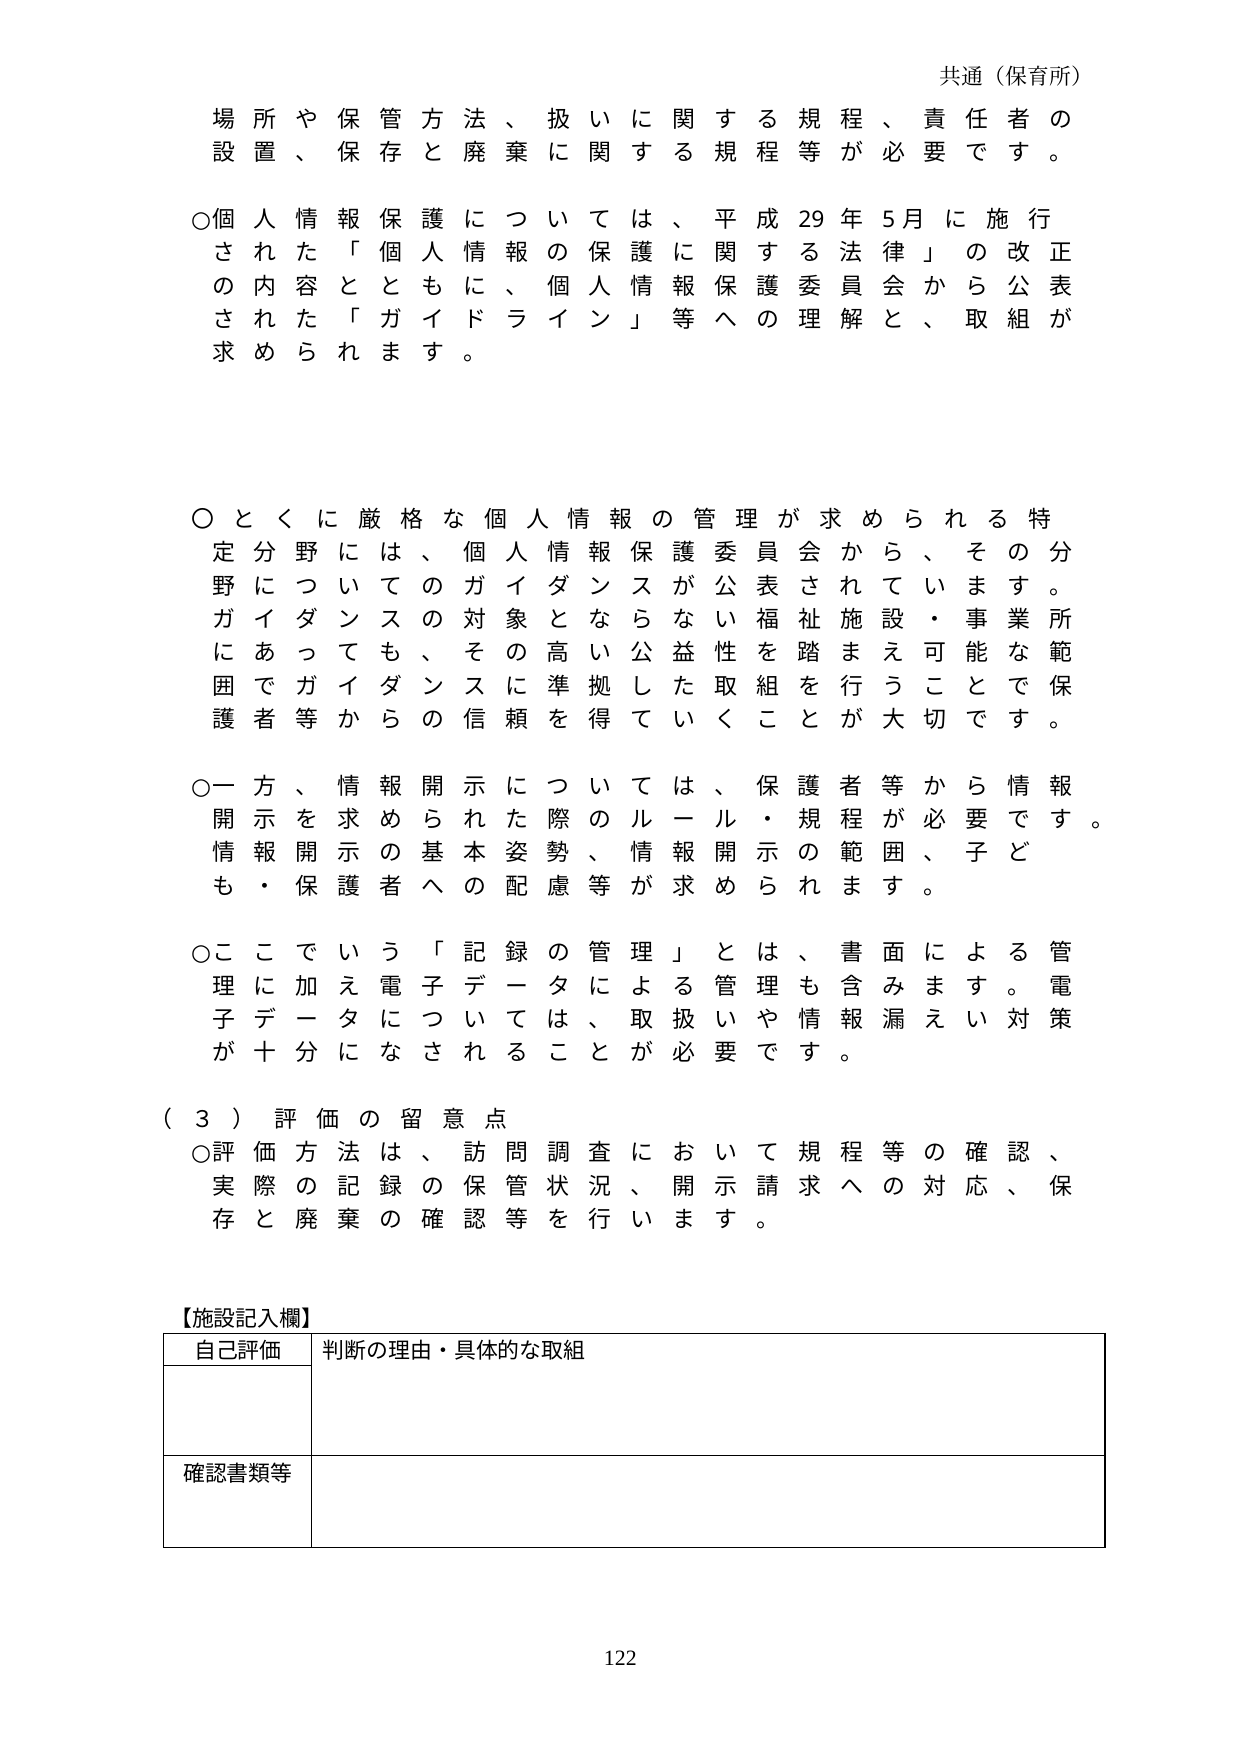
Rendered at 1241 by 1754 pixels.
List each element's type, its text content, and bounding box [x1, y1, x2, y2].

text （３）評価の留意点 [149, 1101, 1091, 1134]
table_header 判断の理由・具体的な取組 [312, 1334, 1104, 1454]
table_cell 確認書類等 [164, 1456, 311, 1547]
text 〇とくに厳格な個人情報の管理が求められる特定分野には、個人情報保護委員会から、その分野についてのガイダンスが公表されています。ガイダンスの対象とならない福祉施設・事業所にあっても、その高い公益性を踏まえ可能な範囲でガイダンスに準拠した取組を行うことで保護者等からの信頼を得ていくことが大切です。 [170, 501, 1091, 734]
table_cell [312, 1456, 1104, 1547]
text ○個人情報保護については、平成29年5月に施行された「個人情報の保護に関する法律」の改正の内容とともに、個人情報保護委員会から公表された「ガイドライン」等への理解と、取組が求められます。 [170, 201, 1091, 367]
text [170, 101, 1091, 167]
table_header 自己評価 [164, 1334, 311, 1365]
text ○評価方法は、訪問調査において規程等の確認、実際の記録の保管状況、開示請求への対応、保存と廃棄の確認等を行います。 [170, 1134, 1091, 1234]
text ○ここでいう「記録の管理」とは、書面による管理に加え電子データによる管理も含みます。電子データについては、取扱いや情報漏えい対策が十分になされることが必要です。 [170, 934, 1091, 1067]
text 【施設記入欄】 [149, 1301, 1091, 1332]
text ○一方、情報開示については、保護者等から情報開示を求められた際のルール・規程が必要です。情報開示の基本姿勢、情報開示の範囲、子ども・保護者への配慮等が求められます。 [170, 767, 1091, 901]
table_cell [164, 1366, 311, 1454]
